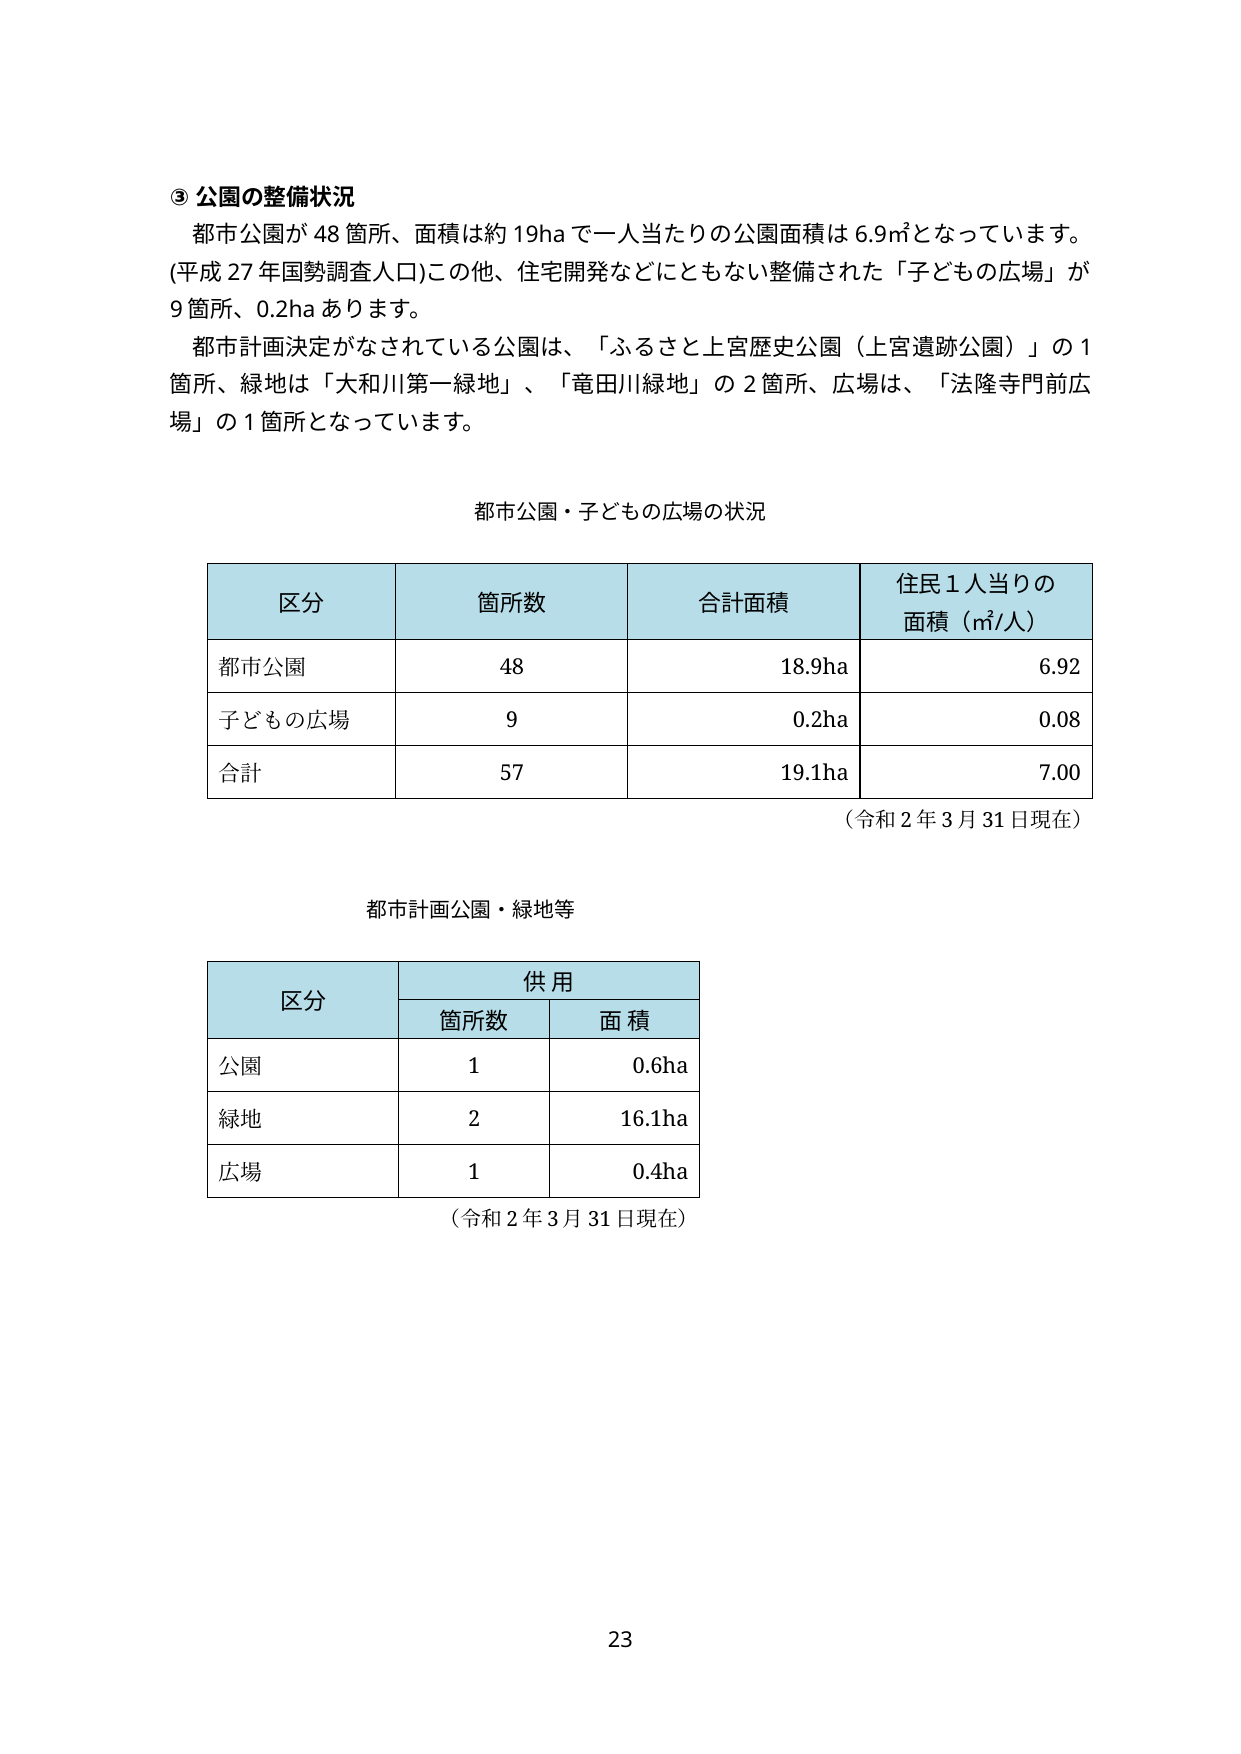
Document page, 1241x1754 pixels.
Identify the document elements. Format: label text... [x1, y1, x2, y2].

table_cell 6.92 [861, 640, 1092, 692]
table_cell 0.6ha [550, 1039, 699, 1091]
text （令和2年3月31日現在） [148, 1198, 1092, 1236]
text 都市計画決定がなされている公園は、「ふるさと上宮歴史公園（上宮遺跡公園）」の1箇所、緑地は「大和川第一緑地」、「竜田川緑地」の2箇所、広場は、「法隆寺門前広場」の1箇所となっています。 [169, 326, 1092, 439]
table_cell 1 [399, 1039, 549, 1091]
table_cell 公園 [208, 1039, 398, 1091]
table_cell 1 [399, 1145, 549, 1197]
table_cell 18.9ha [628, 640, 859, 692]
table_cell 19.1ha [628, 746, 859, 798]
text ③ 公園の整備状況 [169, 176, 1092, 214]
text 都市計画公園・緑地等 [366, 893, 1092, 923]
table_header 区分 [208, 564, 395, 639]
table_header 箇所数 [396, 564, 627, 639]
table_cell 0.08 [861, 693, 1092, 745]
table_cell 広場 [208, 1145, 398, 1197]
table_cell 16.1ha [550, 1092, 699, 1144]
table_cell 57 [396, 746, 627, 798]
table_cell 合計 [208, 746, 395, 798]
table_header 住民１人当りの 面積（㎡/人） [861, 564, 1092, 639]
table_cell 緑地 [208, 1092, 398, 1144]
text （令和2年3月31日現在） [148, 799, 1092, 837]
table_cell 都市公園 [208, 640, 395, 692]
table_header 合計面積 [628, 564, 859, 639]
table_header 区分 [208, 962, 398, 1038]
text 都市公園が48箇所、面積は約19haで一人当たりの公園面積は6.9㎡となっています。(平成27年国勢調査人口)この他、住宅開発などにともない整備された「子どもの広場」が9箇所、0.2haあります。 [169, 214, 1092, 326]
table_header 供 用 [399, 962, 699, 999]
table_cell 2 [399, 1092, 549, 1144]
table_cell 子どもの広場 [208, 693, 395, 745]
table_cell 48 [396, 640, 627, 692]
table_cell 0.2ha [628, 693, 859, 745]
table_cell 7.00 [861, 746, 1092, 798]
text 都市公園・子どもの広場の状況 [148, 495, 1092, 525]
table_cell 9 [396, 693, 627, 745]
table_cell 面 積 [550, 1000, 699, 1038]
table_cell 0.4ha [550, 1145, 699, 1197]
table_cell 箇所数 [399, 1000, 549, 1038]
